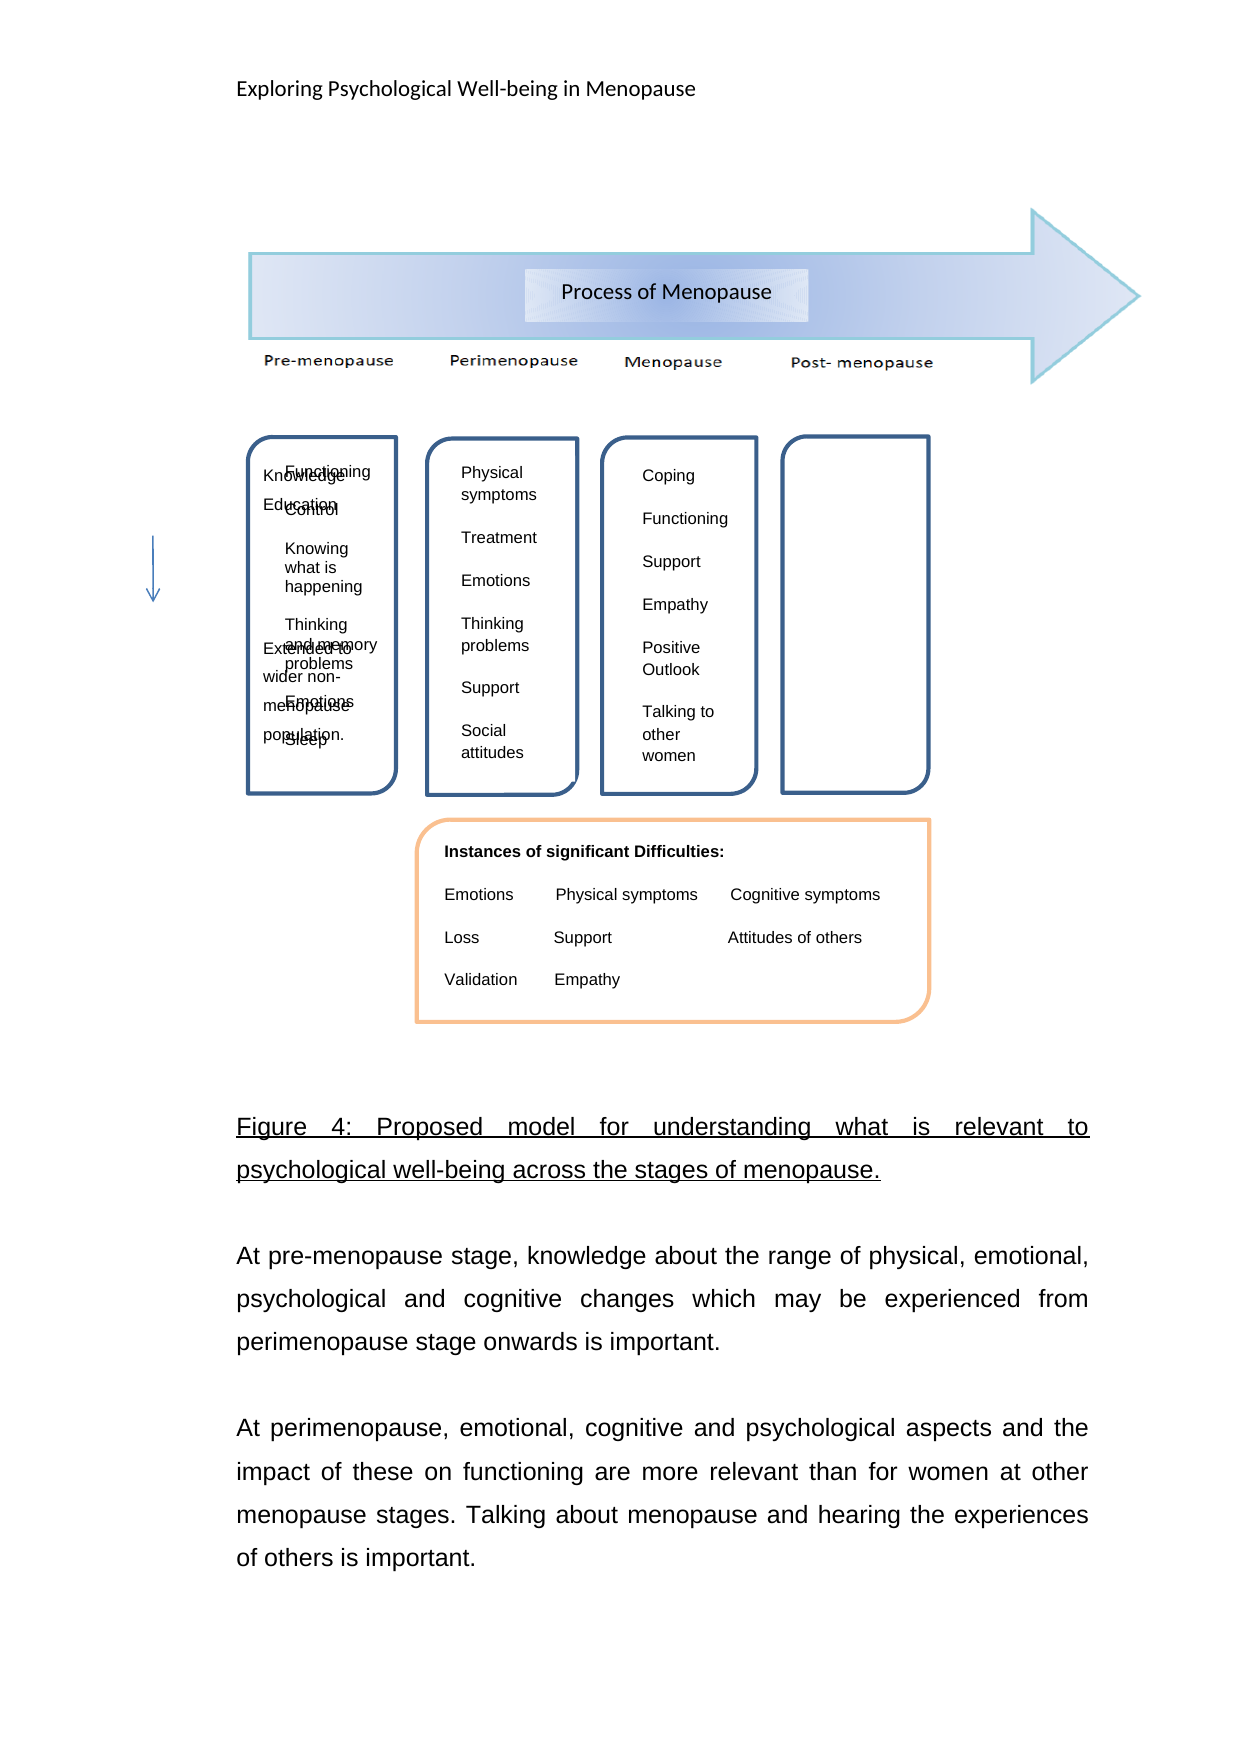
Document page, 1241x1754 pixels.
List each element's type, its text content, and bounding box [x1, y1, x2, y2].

text Figure 4: Proposed model for understanding what is relevant to psychological well-being across the stages of menopause. [236, 1112, 1090, 1136]
text At perimenopause, emotional, cognitive and psychological aspects and the impact of these on functioning are more relevant than for women at other menopause stages. Talking about menopause and hearing the experiences of others is important. [236, 1413, 1090, 1572]
text Figure 4: Proposed model for understanding what is relevant to psychological well-being across the stages of menopause. [236, 1138, 1090, 1183]
text At pre-menopause stage, knowledge about the range of physical, emotional, psychological and cognitive changes which may be experienced from perimenopause stage onwards is important. [236, 1241, 1090, 1356]
picture [236, 150, 1152, 438]
